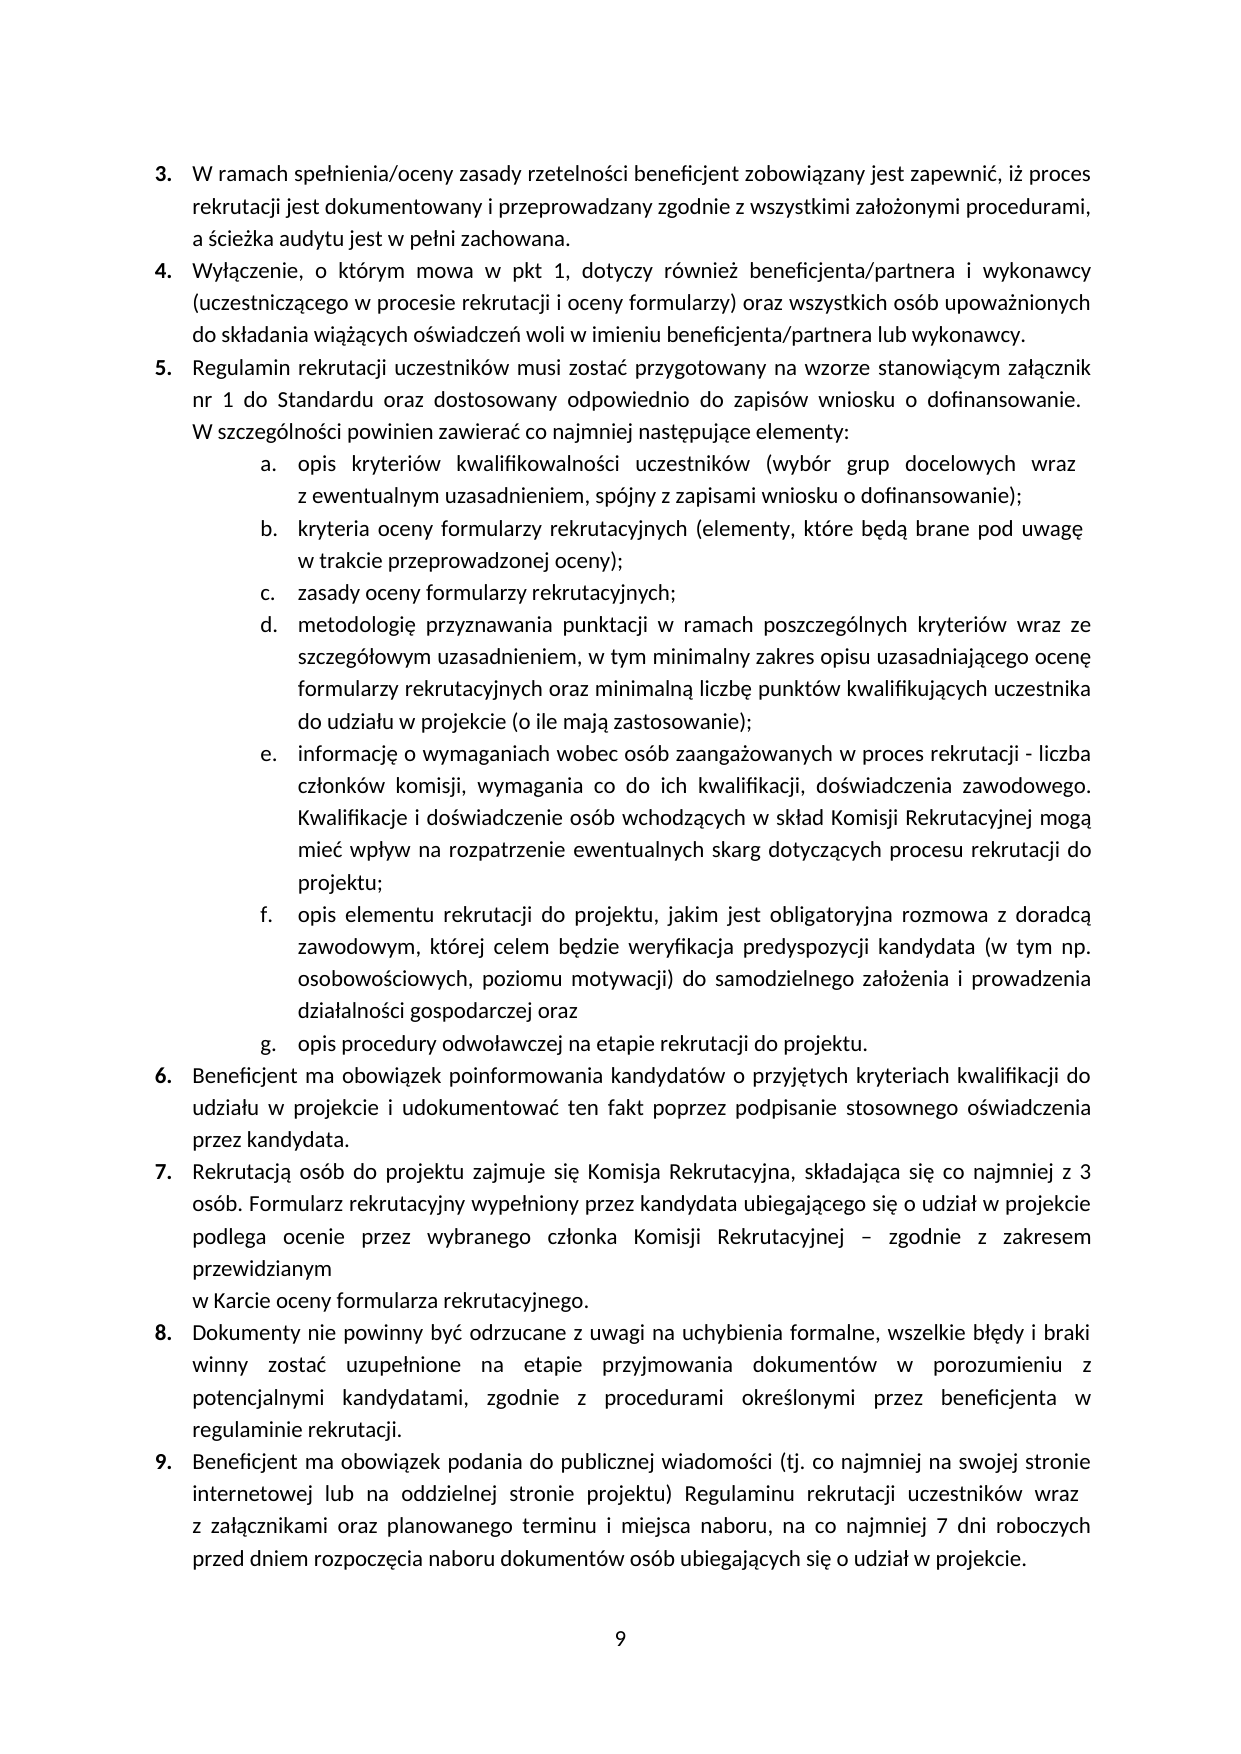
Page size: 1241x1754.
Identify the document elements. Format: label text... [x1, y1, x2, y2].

list Beneficjent ma obowiązek poinformowania kandydatów o przyjętych kryteriach kwalifikacji do udziału w projekcie i udokumentować ten fakt poprzez podpisanie stosownego oświadczenia przez kandydata. [154, 1061, 1093, 1153]
list opis procedury odwoławczej na etapie rekrutacji do projektu. [260, 1029, 1093, 1057]
list informację o wymaganiach wobec osób zaangażowanych w proces rekrutacji - liczba członków komisji, wymagania co do ich kwalifikacji, doświadczenia zawodowego. Kwalifikacje i doświadczenie osób wchodzących w skład Komisji Rekrutacyjnej mogą mieć wpływ na rozpatrzenie ewentualnych skarg dotyczących procesu rekrutacji do projektu; [260, 739, 1093, 896]
list kryteria oceny formularzy rekrutacyjnych (elementy, które będą brane pod uwagę w trakcie przeprowadzonej oceny); [260, 514, 1093, 574]
list metodologię przyznawania punktacji w ramach poszczególnych kryteriów wraz ze szczegółowym uzasadnieniem, w tym minimalny zakres opisu uzasadniającego ocenę formularzy rekrutacyjnych oraz minimalną liczbę punktów kwalifikujących uczestnika do udziału w projekcie (o ile mają zastosowanie); [260, 610, 1093, 735]
list Dokumenty nie powinny być odrzucane z uwagi na uchybienia formalne, wszelkie błędy i braki winny zostać uzupełnione na etapie przyjmowania dokumentów w porozumieniu z potencjalnymi kandydatami, zgodnie z procedurami określonymi przez beneficjenta w regulaminie rekrutacji. [154, 1318, 1093, 1443]
list zasady oceny formularzy rekrutacyjnych; [260, 578, 1093, 606]
list W ramach spełnienia/oceny zasady rzetelności beneficjent zobowiązany jest zapewnić, iż proces rekrutacji jest dokumentowany i przeprowadzany zgodnie z wszystkimi założonymi procedurami, a ścieżka audytu jest w pełni zachowana. [154, 159, 1093, 252]
list opis kryteriów kwalifikowalności uczestników (wybór grup docelowych wraz z ewentualnym uzasadnieniem, spójny z zapisami wniosku o dofinansowanie); [260, 449, 1093, 509]
list Regulamin rekrutacji uczestników musi zostać przygotowany na wzorze stanowiącym załącznik nr 1 do Standardu oraz dostosowany odpowiednio do zapisów wniosku o dofinansowanie. W szczególności powinien zawierać co najmniej następujące elementy: [154, 353, 1093, 445]
list Wyłączenie, o którym mowa w pkt 1, dotyczy również beneficjenta/partnera i wykonawcy (uczestniczącego w procesie rekrutacji i oceny formularzy) oraz wszystkich osób upoważnionych do składania wiążących oświadczeń woli w imieniu beneficjenta/partnera lub wykonawcy. [154, 256, 1093, 348]
list Beneficjent ma obowiązek podania do publicznej wiadomości (tj. co najmniej na swojej stronie internetowej lub na oddzielnej stronie projektu) Regulaminu rekrutacji uczestników wraz z załącznikami oraz planowanego terminu i miejsca naboru, na co najmniej 7 dni roboczych przed dniem rozpoczęcia naboru dokumentów osób ubiegających się o udział w projekcie. [154, 1447, 1093, 1572]
list opis elementu rekrutacji do projektu, jakim jest obligatoryjna rozmowa z doradcą zawodowym, której celem będzie weryfikacja predyspozycji kandydata (w tym np. osobowościowych, poziomu motywacji) do samodzielnego założenia i prowadzenia działalności gospodarczej oraz [260, 900, 1093, 1024]
list Rekrutacją osób do projektu zajmuje się Komisja Rekrutacyjna, składająca się co najmniej z 3 osób. Formularz rekrutacyjny wypełniony przez kandydata ubiegającego się o udział w projekcie podlega ocenie przez wybranego członka Komisji Rekrutacyjnej – zgodnie z zakresem przewidzianym w Karcie oceny formularza rekrutacyjnego. [154, 1157, 1093, 1314]
